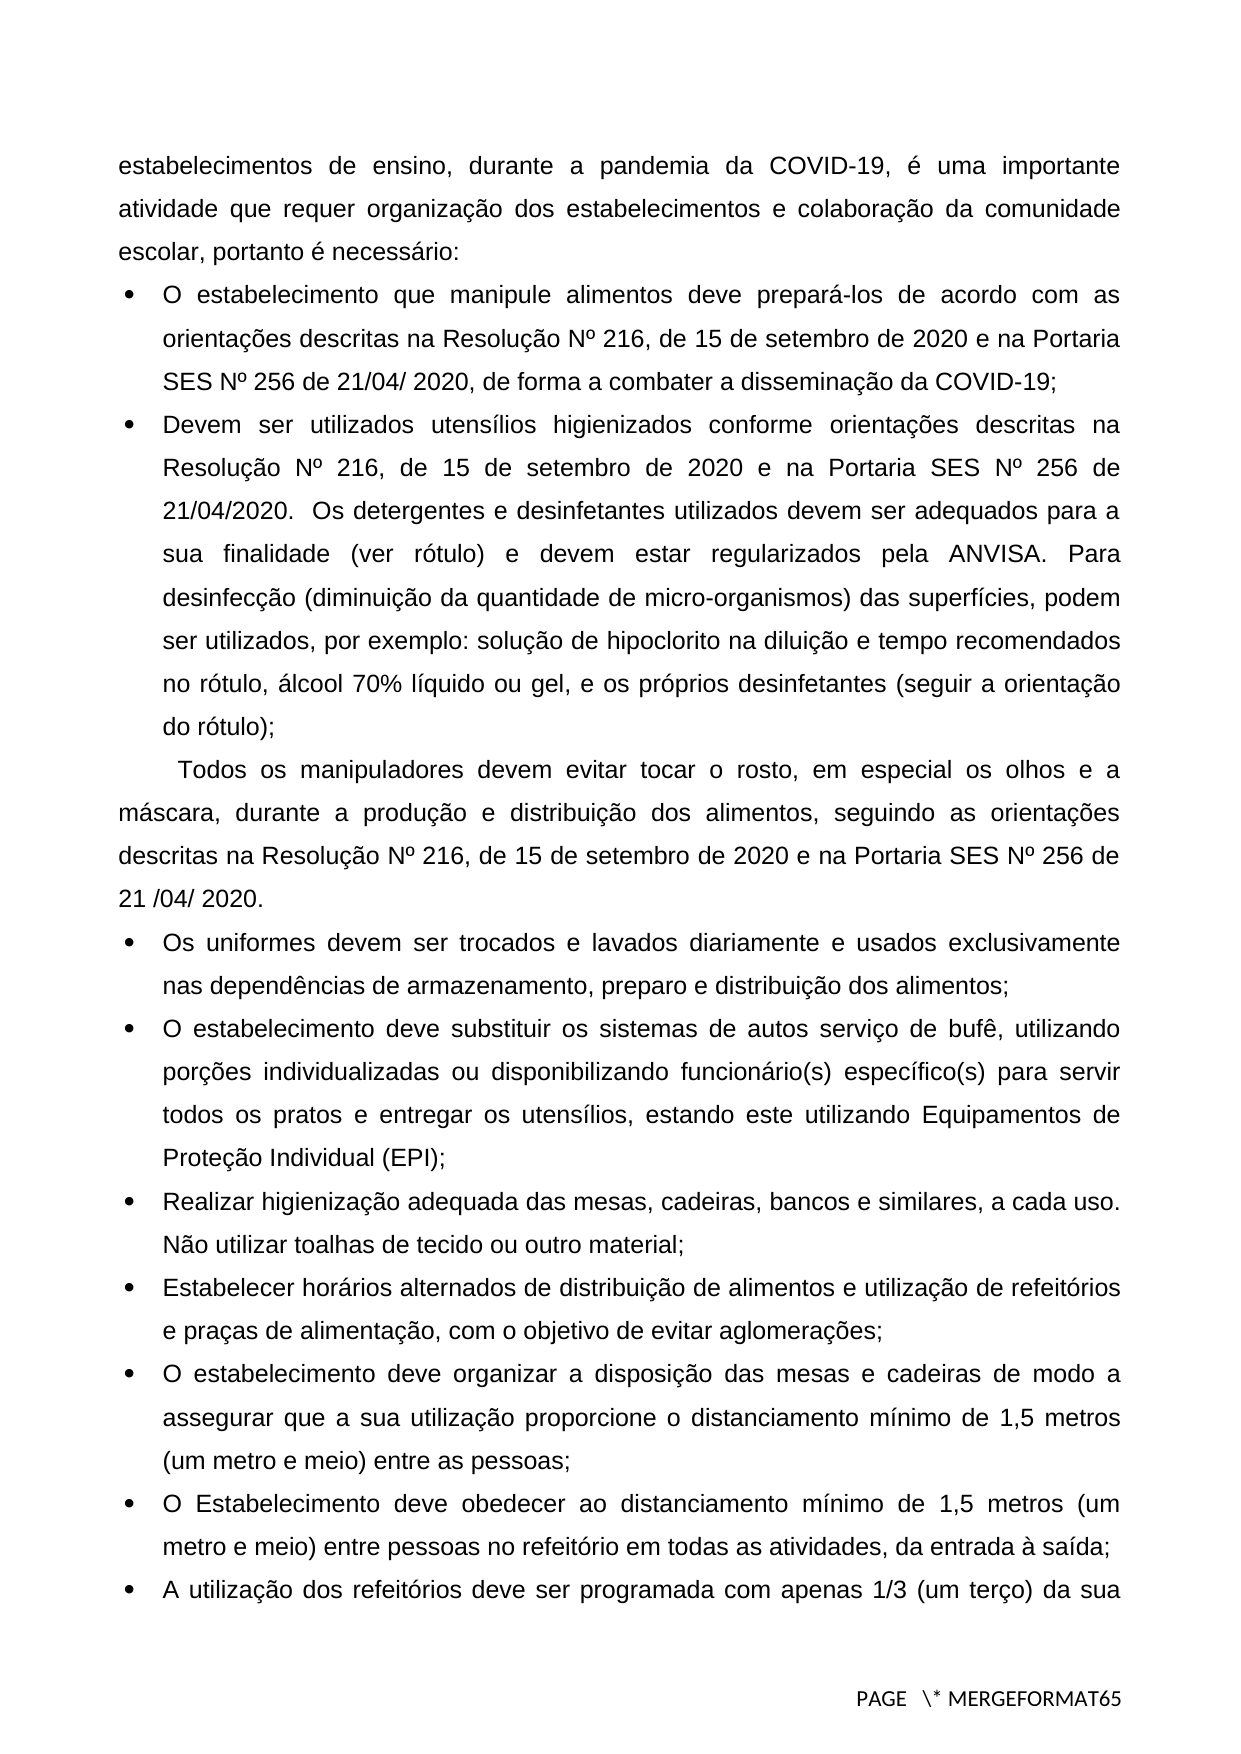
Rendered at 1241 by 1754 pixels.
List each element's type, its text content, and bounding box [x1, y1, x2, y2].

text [118, 151, 1122, 266]
list O estabelecimento deve substituir os sistemas de autos serviço de bufê, utilizando porções individualizadas ou disponibilizando funcionário(s) específico(s) para servir todos os pratos e entregar os utensílios, estando este utilizando Equipamentos de Proteção Individual (EPI); [125, 1014, 1122, 1172]
list O Estabelecimento deve obedecer ao distanciamento mínimo de 1,5 metros (um metro e meio) entre pessoas no refeitório em todas as atividades, da entrada à saída; [125, 1489, 1122, 1561]
list Os uniformes devem ser trocados e lavados diariamente e usados exclusivamente nas dependências de armazenamento, preparo e distribuição dos alimentos; [125, 928, 1122, 999]
text Todos os manipuladores devem evitar tocar o rosto, em especial os olhos e a máscara, durante a produção e distribuição dos alimentos, seguindo as orientações descritas na Resolução Nº 216, de 15 de setembro de 2020 e na Portaria SES Nº 256 de 21 /04/ 2020. [118, 755, 1122, 913]
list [125, 1575, 1122, 1604]
list O estabelecimento que manipule alimentos deve prepará-los de acordo com as orientações descritas na Resolução Nº 216, de 15 de setembro de 2020 e na Portaria SES Nº 256 de 21/04/ 2020, de forma a combater a disseminação da COVID-19; [125, 281, 1122, 396]
list Realizar higienização adequada das mesas, cadeiras, bancos e similares, a cada uso. Não utilizar toalhas de tecido ou outro material; [125, 1187, 1122, 1258]
list O estabelecimento deve organizar a disposição das mesas e cadeiras de modo a assegurar que a sua utilização proporcione o distanciamento mínimo de 1,5 metros (um metro e meio) entre as pessoas; [125, 1359, 1122, 1474]
list Estabelecer horários alternados de distribuição de alimentos e utilização de refeitórios e praças de alimentação, com o objetivo de evitar aglomerações; [125, 1273, 1122, 1345]
list Devem ser utilizados utensílios higienizados conforme orientações descritas na Resolução Nº 216, de 15 de setembro de 2020 e na Portaria SES Nº 256 de 21/04/2020. Os detergentes e desinfetantes utilizados devem ser adequados para a sua finalidade (ver rótulo) e devem estar regularizados pela ANVISA. Para desinfecção (diminuição da quantidade de micro-organismos) das superfícies, podem ser utilizados, por exemplo: solução de hipoclorito na diluição e tempo recomendados no rótulo, álcool 70% líquido ou gel, e os próprios desinfetantes (seguir a orientação do rótulo); [125, 410, 1122, 741]
